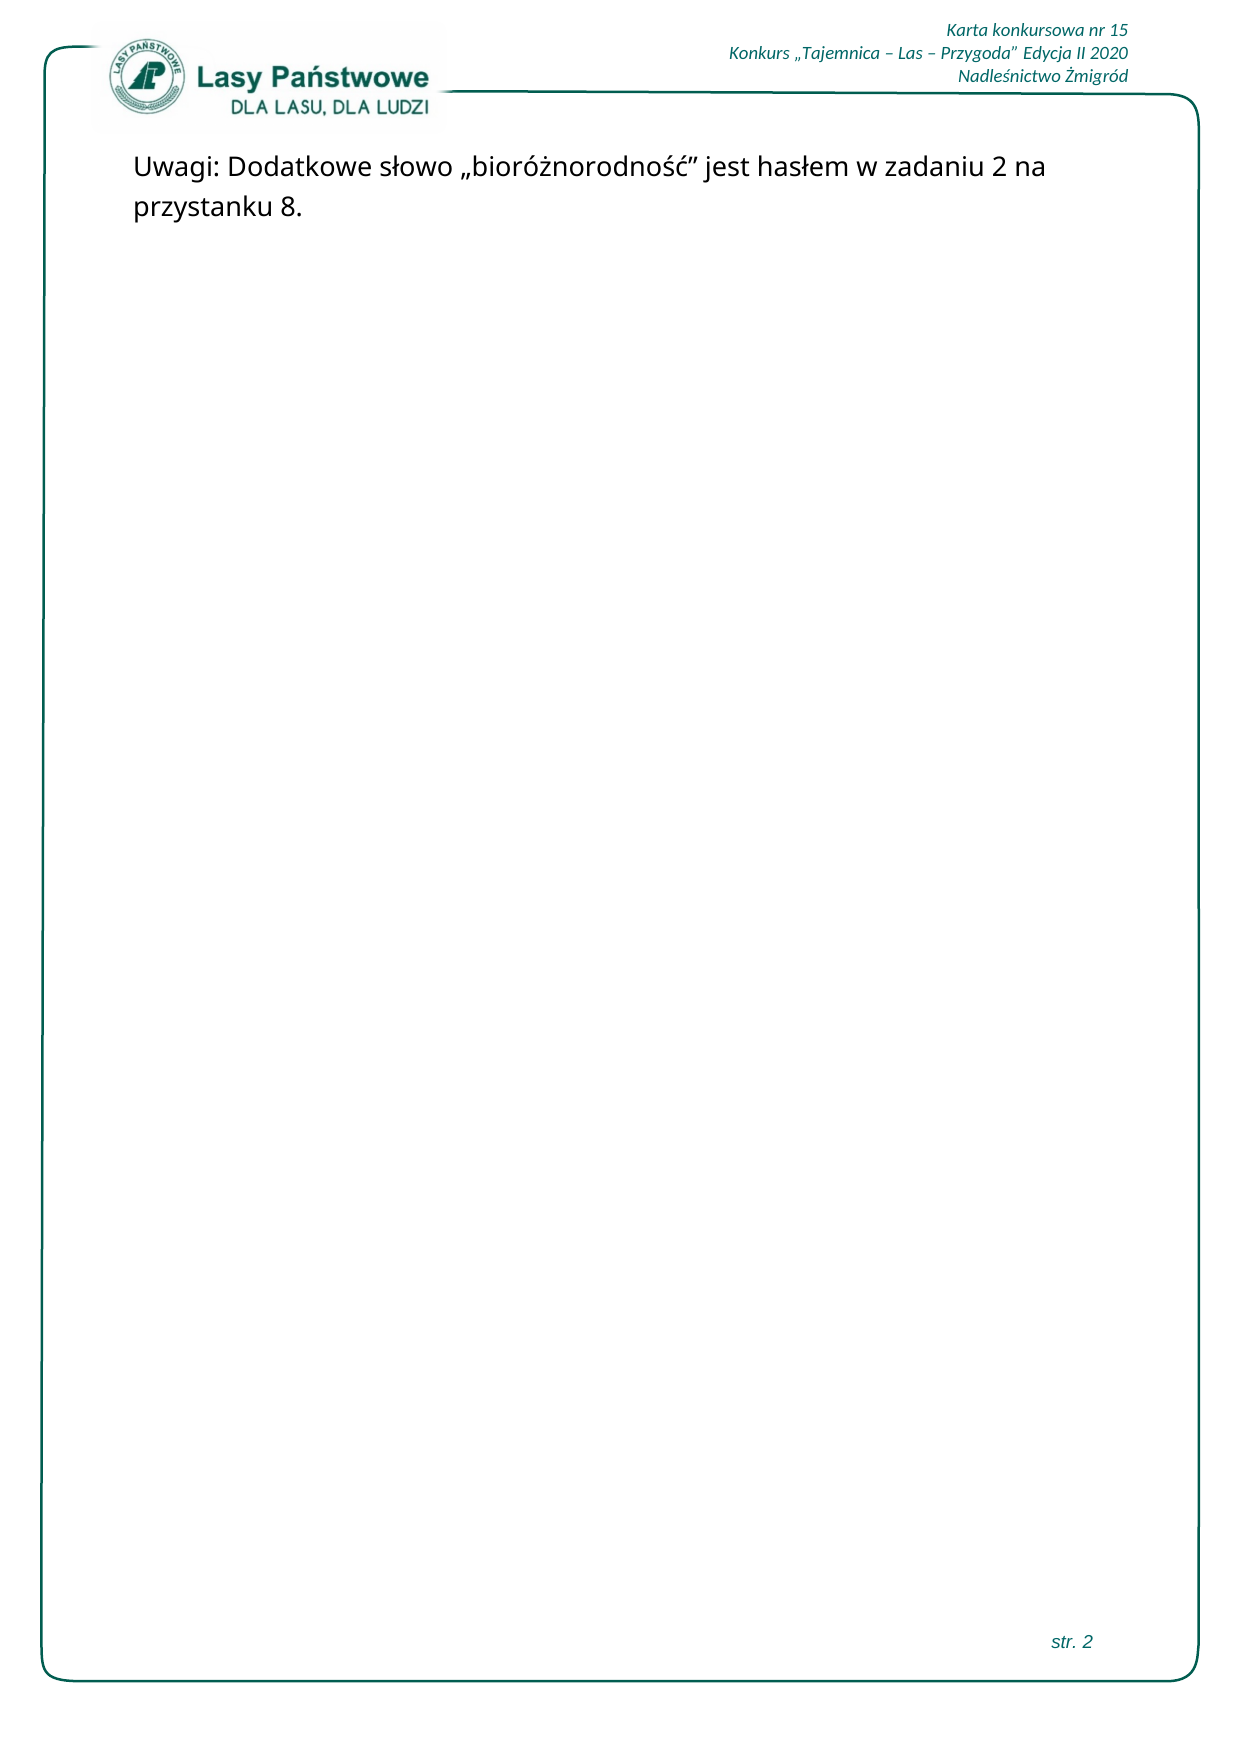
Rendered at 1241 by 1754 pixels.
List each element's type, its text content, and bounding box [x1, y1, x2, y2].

picture [92, 29, 446, 126]
text Uwagi: Dodatkowe słowo „bioróżnorodność” jest hasłem w zadaniu 2 na przystanku 8. [133, 148, 1093, 224]
